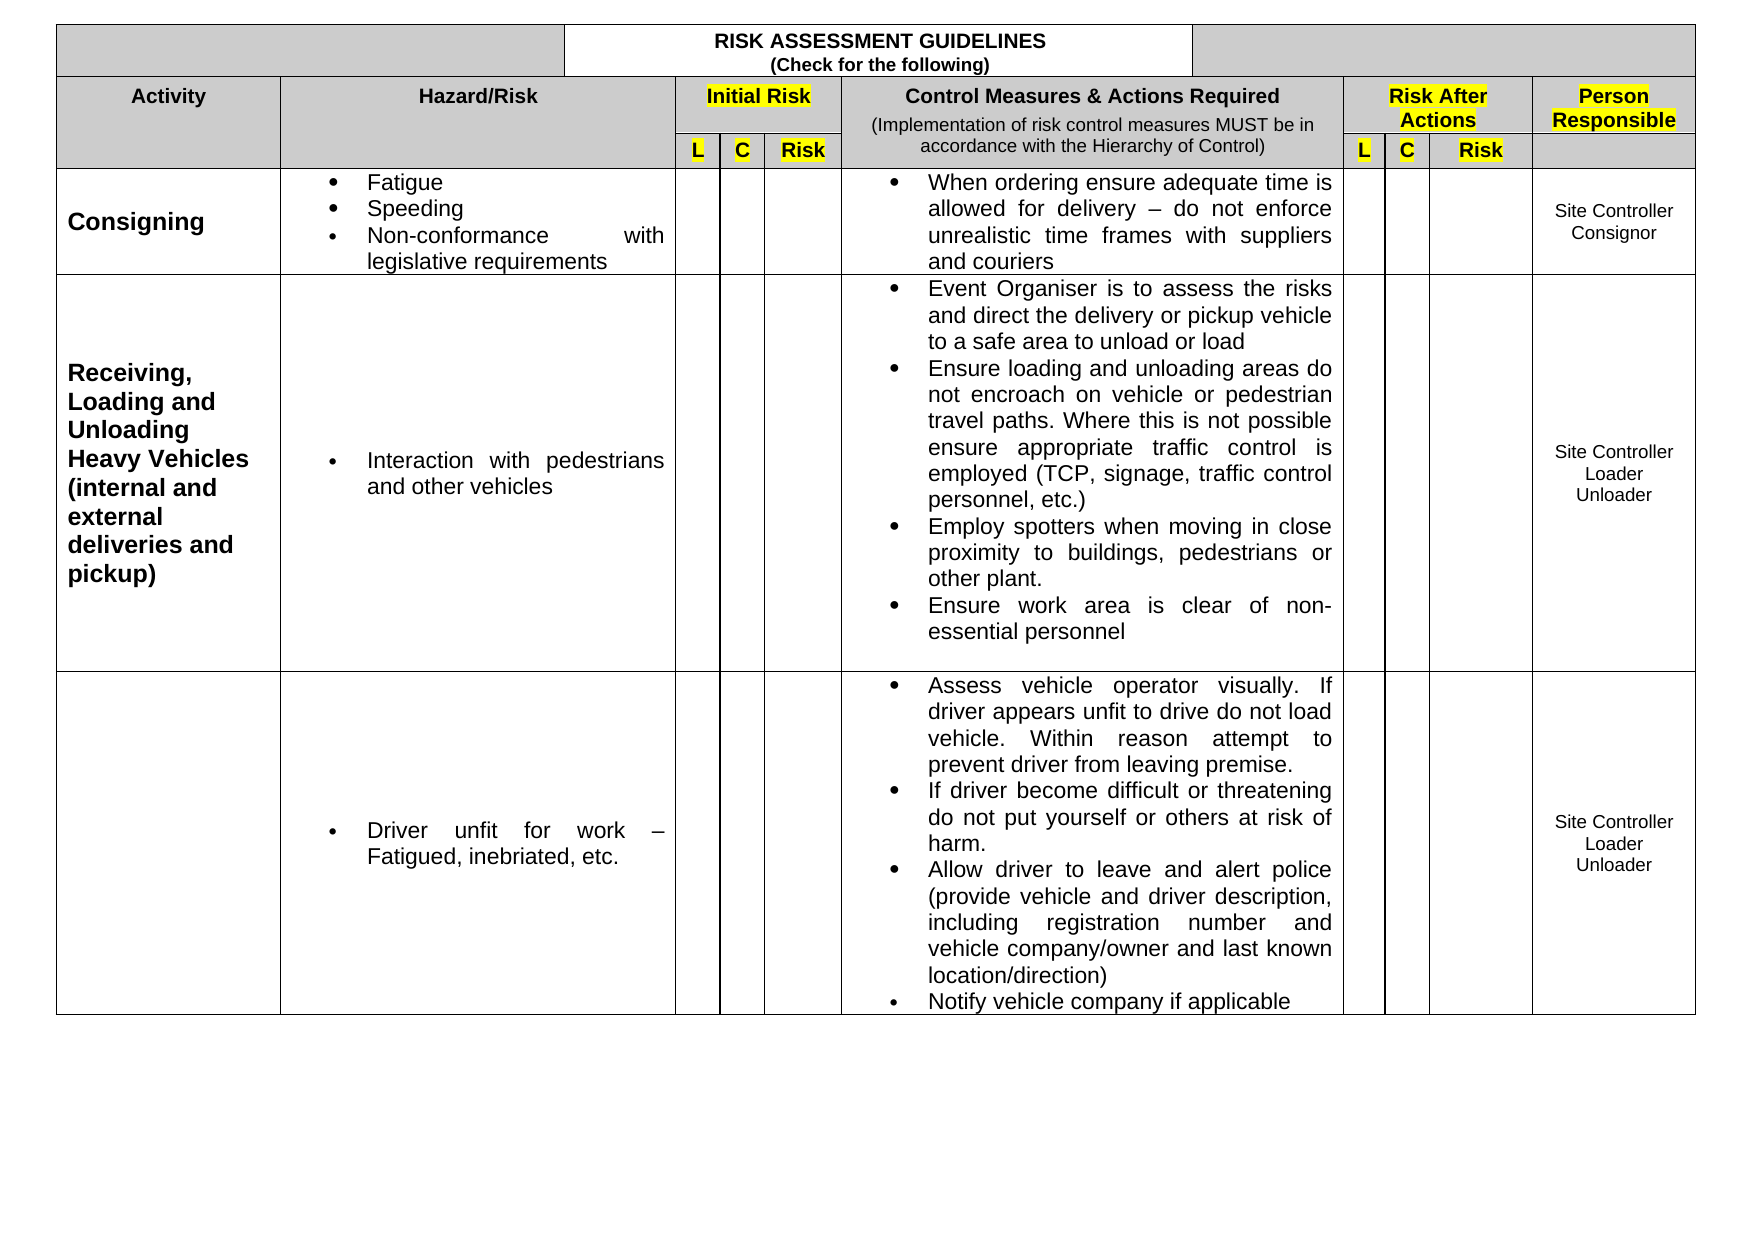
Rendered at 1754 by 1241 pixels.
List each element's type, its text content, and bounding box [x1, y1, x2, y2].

table_cell [1344, 275, 1384, 671]
table_cell Site Controller Loader Unloader [1533, 275, 1695, 671]
table_cell [676, 169, 719, 274]
table_cell When ordering ensure adequate time is allowed for delivery – do not enforce unrealistic time frames with suppliers and couriers [842, 169, 1343, 274]
table_cell L [1344, 134, 1384, 168]
table_cell Risk [1430, 134, 1532, 168]
table_cell [721, 275, 764, 671]
table_cell L [676, 134, 719, 168]
table_cell [1430, 672, 1532, 1014]
table_cell [1533, 134, 1695, 168]
table_cell [721, 169, 764, 274]
table_cell [676, 275, 719, 671]
table_header [57, 25, 564, 76]
table_cell Receiving, Loading and Unloading Heavy Vehicles (internal and external deliveries and pickup) [57, 275, 280, 671]
table_cell Activity [57, 77, 280, 168]
table_cell Event Organiser is to assess the risks and direct the delivery or pickup vehicle to a safe area to unload or load Ensure loading and unloading areas do not encroach on vehicle or pedestrian travel paths. Where this is not possible ensure appropriate traffic control is employed (TCP, signage, traffic control personnel, etc.) Employ spotters when moving in close proximity to buildings, pedestrians or other plant. Ensure work area is clear of non-essential personnel [842, 275, 1343, 671]
table_cell [1430, 275, 1532, 671]
table_cell Driver unfit for work – Fatigued, inebriated, etc. [281, 672, 675, 1014]
table_cell [765, 672, 841, 1014]
table_cell Risk After Actions [1344, 77, 1532, 132]
table_cell Site Controller Consignor [1533, 169, 1695, 274]
table_cell [765, 275, 841, 671]
table_cell Person Responsible [1533, 77, 1695, 132]
table_cell [1344, 169, 1384, 274]
table_cell C [721, 134, 764, 168]
table_cell Interaction with pedestrians and other vehicles [281, 275, 675, 671]
table_cell [1386, 275, 1429, 671]
table_cell [1430, 169, 1532, 274]
table_cell C [1386, 134, 1429, 168]
table_cell Site Controller Loader Unloader [1533, 672, 1695, 1014]
table_cell Consigning [57, 169, 280, 274]
table_cell [721, 672, 764, 1014]
table_cell [1344, 672, 1384, 1014]
table_cell Initial Risk [676, 77, 841, 132]
table_cell Hazard/Risk [281, 77, 675, 168]
table_header RISK ASSESSMENT GUIDELINES (Check for the following) [565, 25, 1192, 76]
table_cell Fatigue Speeding Non-conformance with legislative requirements [281, 169, 675, 274]
table_cell [1386, 672, 1429, 1014]
table_cell [676, 672, 719, 1014]
table_cell Assess vehicle operator visually. If driver appears unfit to drive do not load vehicle. Within reason attempt to prevent driver from leaving premise. If driver become difficult or threatening do not put yourself or others at risk of harm. Allow driver to leave and alert police (provide vehicle and driver description, including registration number and vehicle company/owner and last known location/direction) Notify vehicle company if applicable [842, 672, 1343, 1014]
table_cell [1386, 169, 1429, 274]
table_cell Risk [765, 134, 841, 168]
table_cell Control Measures & Actions Required (Implementation of risk control measures MUST be in accordance with the Hierarchy of Control) [842, 77, 1343, 168]
table_header [1193, 25, 1695, 76]
table_cell [57, 672, 280, 1014]
table_cell [765, 169, 841, 274]
